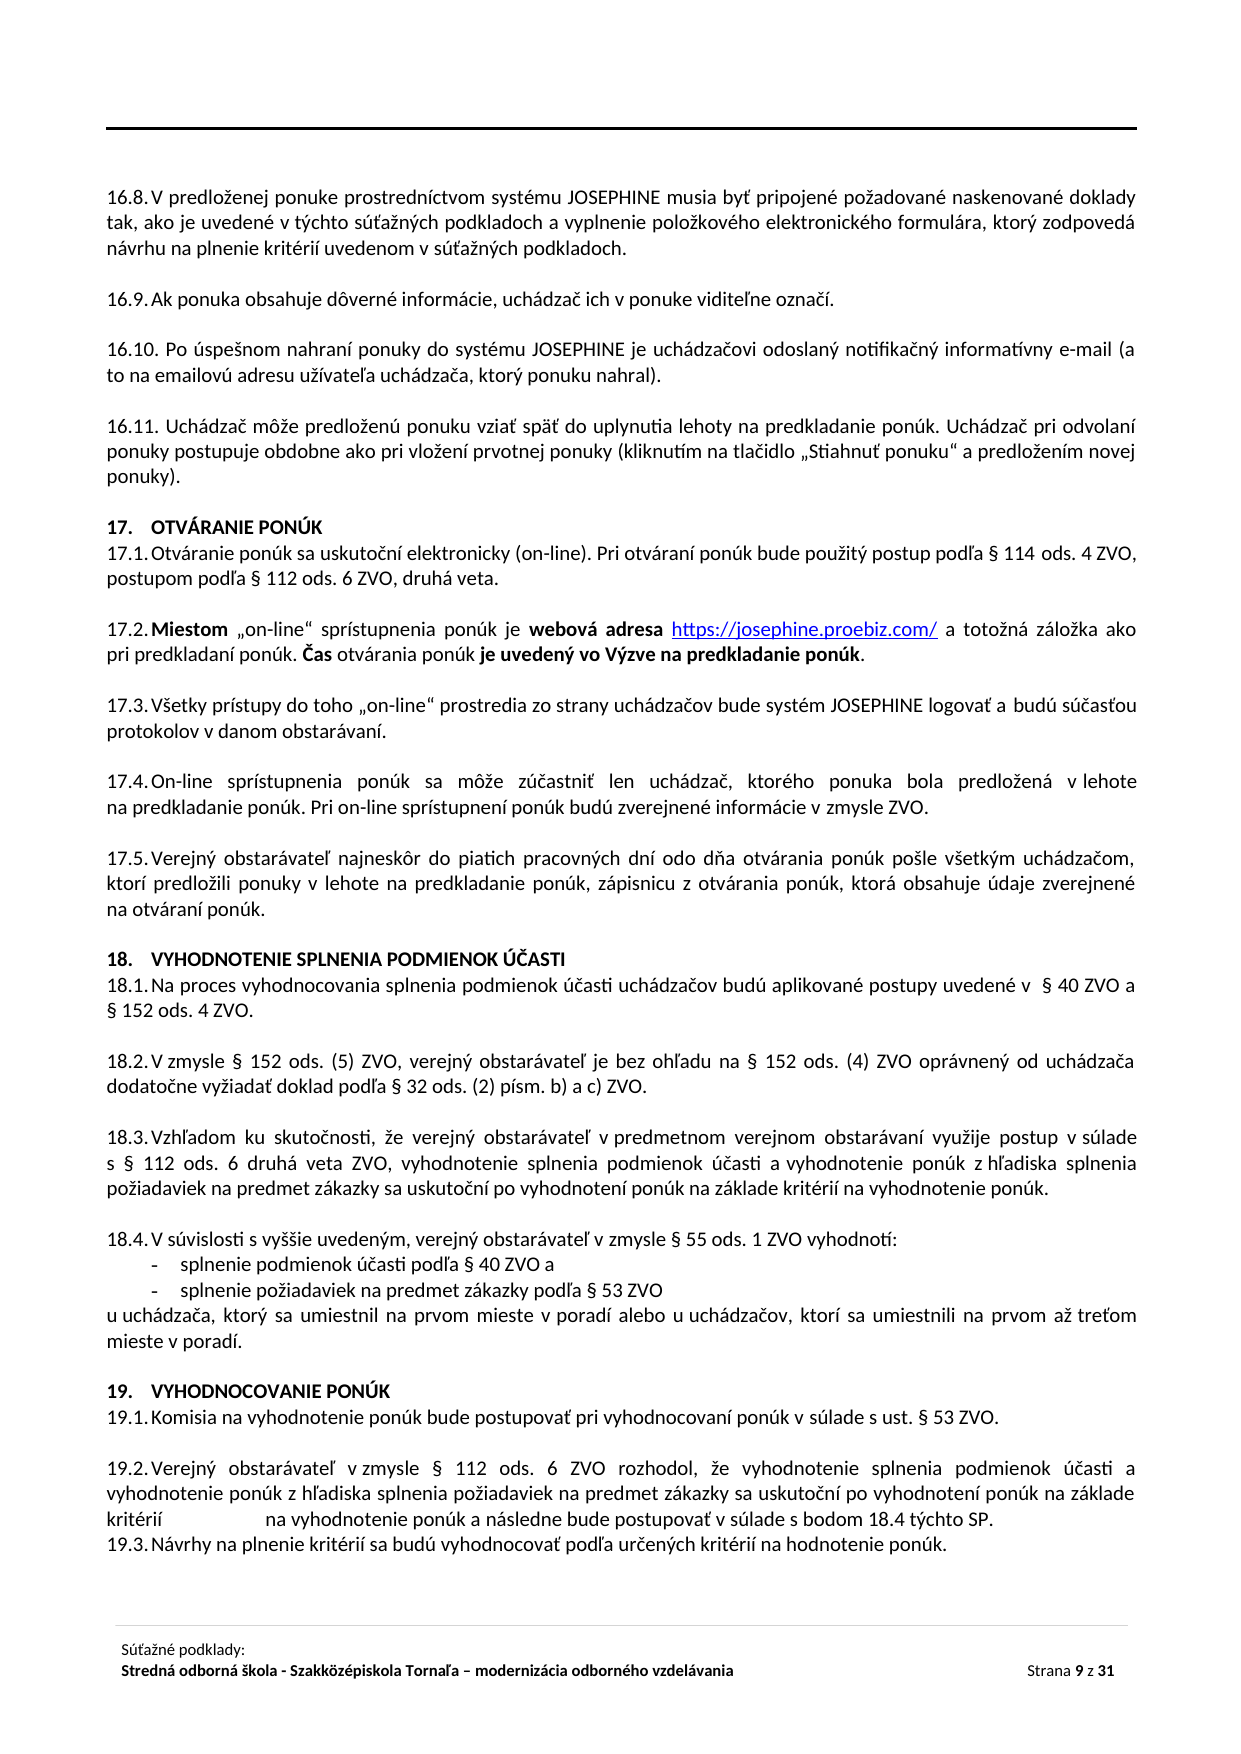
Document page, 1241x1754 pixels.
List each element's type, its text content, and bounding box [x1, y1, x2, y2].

text u uchádzača, ktorý sa umiestnil na prvom mieste v poradí alebo u uchádzačov, ktorí sa umiestnili na prvom až treťom mieste v poradí. [106, 1302, 1137, 1353]
list Ak ponuka obsahuje dôverné informácie, uchádzač ich v ponuke viditeľne označí. [106, 286, 1137, 311]
list On-line sprístupnenia ponúk sa môže zúčastniť len uchádzač, ktorého ponuka bola predložená v lehote na predkladanie ponúk. Pri on-line sprístupnení ponúk budú zverejnené informácie v zmysle ZVO. [106, 769, 1137, 819]
subtitle Na proces vyhodnocovania splnenia podmienok účasti uchádzačov budú aplikované postupy uvedené v § 40 ZVO a § 152 ods. 4 ZVO. [106, 972, 1137, 1023]
list splnenie podmienok účasti podľa § 40 ZVO a [136, 1252, 1137, 1277]
list splnenie požiadaviek na predmet zákazky podľa § 53 ZVO [136, 1277, 1137, 1302]
list Verejný obstarávateľ najneskôr do piatich pracovných dní odo dňa otvárania ponúk pošle všetkým uchádzačom, ktorí predložili ponuky v lehote na predkladanie ponúk, zápisnicu z otvárania ponúk, ktorá obsahuje údaje zverejnené na otváraní ponúk. [106, 845, 1137, 921]
list V zmysle § 152 ods. (5) ZVO, verejný obstarávateľ je bez ohľadu na § 152 ods. (4) ZVO oprávnený od uchádzača dodatočne vyžiadať doklad podľa § 32 ods. (2) písm. b) a c) ZVO. [106, 1048, 1137, 1099]
list Otváranie ponúk sa uskutoční elektronicky (on-line). Pri otváraní ponúk bude použitý postup podľa § 114 ods. 4 ZVO, postupom podľa § 112 ods. 6 ZVO, druhá veta. [106, 540, 1137, 591]
list V predloženej ponuke prostredníctvom systému JOSEPHINE musia byť pripojené požadované naskenované doklady tak, ako je uvedené v týchto súťažných podkladoch a vyplnenie položkového elektronického formulára, ktorý zodpovedá návrhu na plnenie kritérií uvedenom v súťažných podkladoch. [106, 184, 1137, 260]
list Vzhľadom ku skutočnosti, že verejný obstarávateľ v predmetnom verejnom obstarávaní využije postup v súlade s § 112 ods. 6 druhá veta ZVO, vyhodnotenie splnenia podmienok účasti a vyhodnotenie ponúk z hľadiska splnenia požiadaviek na predmet zákazky sa uskutoční po vyhodnotení ponúk na základe kritérií na vyhodnotenie ponúk. [106, 1124, 1137, 1201]
list Komisia na vyhodnotenie ponúk bude postupovať pri vyhodnocovaní ponúk v súlade s ust. § 53 ZVO. [106, 1404, 1137, 1429]
list Miestom „on-line“ sprístupnenia ponúk je webová adresa https://josephine.proebiz.com/ a totožná záložka ako pri predkladaní ponúk. Čas otvárania ponúk je uvedený vo Výzve na predkladanie ponúk. [106, 616, 1137, 667]
list VYHODNOCOVANIE PONÚK [106, 1379, 1137, 1404]
list Návrhy na plnenie kritérií sa budú vyhodnocovať podľa určených kritérií na hodnotenie ponúk. [106, 1531, 1137, 1557]
list OTVÁRANIE PONÚK [106, 514, 1137, 540]
list Po úspešnom nahraní ponuky do systému JOSEPHINE je uchádzačovi odoslaný notifikačný informatívny e-mail (a to na emailovú adresu užívateľa uchádzača, ktorý ponuku nahral). [106, 337, 1137, 387]
list Všetky prístupy do toho „on-line“ prostredia zo strany uchádzačov bude systém JOSEPHINE logovať a budú súčasťou protokolov v danom obstarávaní. [106, 692, 1137, 743]
list V súvislosti s vyššie uvedeným, verejný obstarávateľ v zmysle § 55 ods. 1 ZVO vyhodnotí: [106, 1226, 1137, 1252]
list VYHODNOTENIE SPLNENIA PODMIENOK ÚČASTI [106, 947, 1137, 972]
list Verejný obstarávateľ v zmysle § 112 ods. 6 ZVO rozhodol, že vyhodnotenie splnenia podmienok účasti a vyhodnotenie ponúk z hľadiska splnenia požiadaviek na predmet zákazky sa uskutoční po vyhodnotení ponúk na základe kritérií na vyhodnotenie ponúk a následne bude postupovať v súlade s bodom 18.4 týchto SP. [106, 1455, 1137, 1531]
list Uchádzač môže predloženú ponuku vziať späť do uplynutia lehoty na predkladanie ponúk. Uchádzač pri odvolaní ponuky postupuje obdobne ako pri vložení prvotnej ponuky (kliknutím na tlačidlo „Stiahnuť ponuku“ a predložením novej ponuky). [106, 413, 1137, 489]
